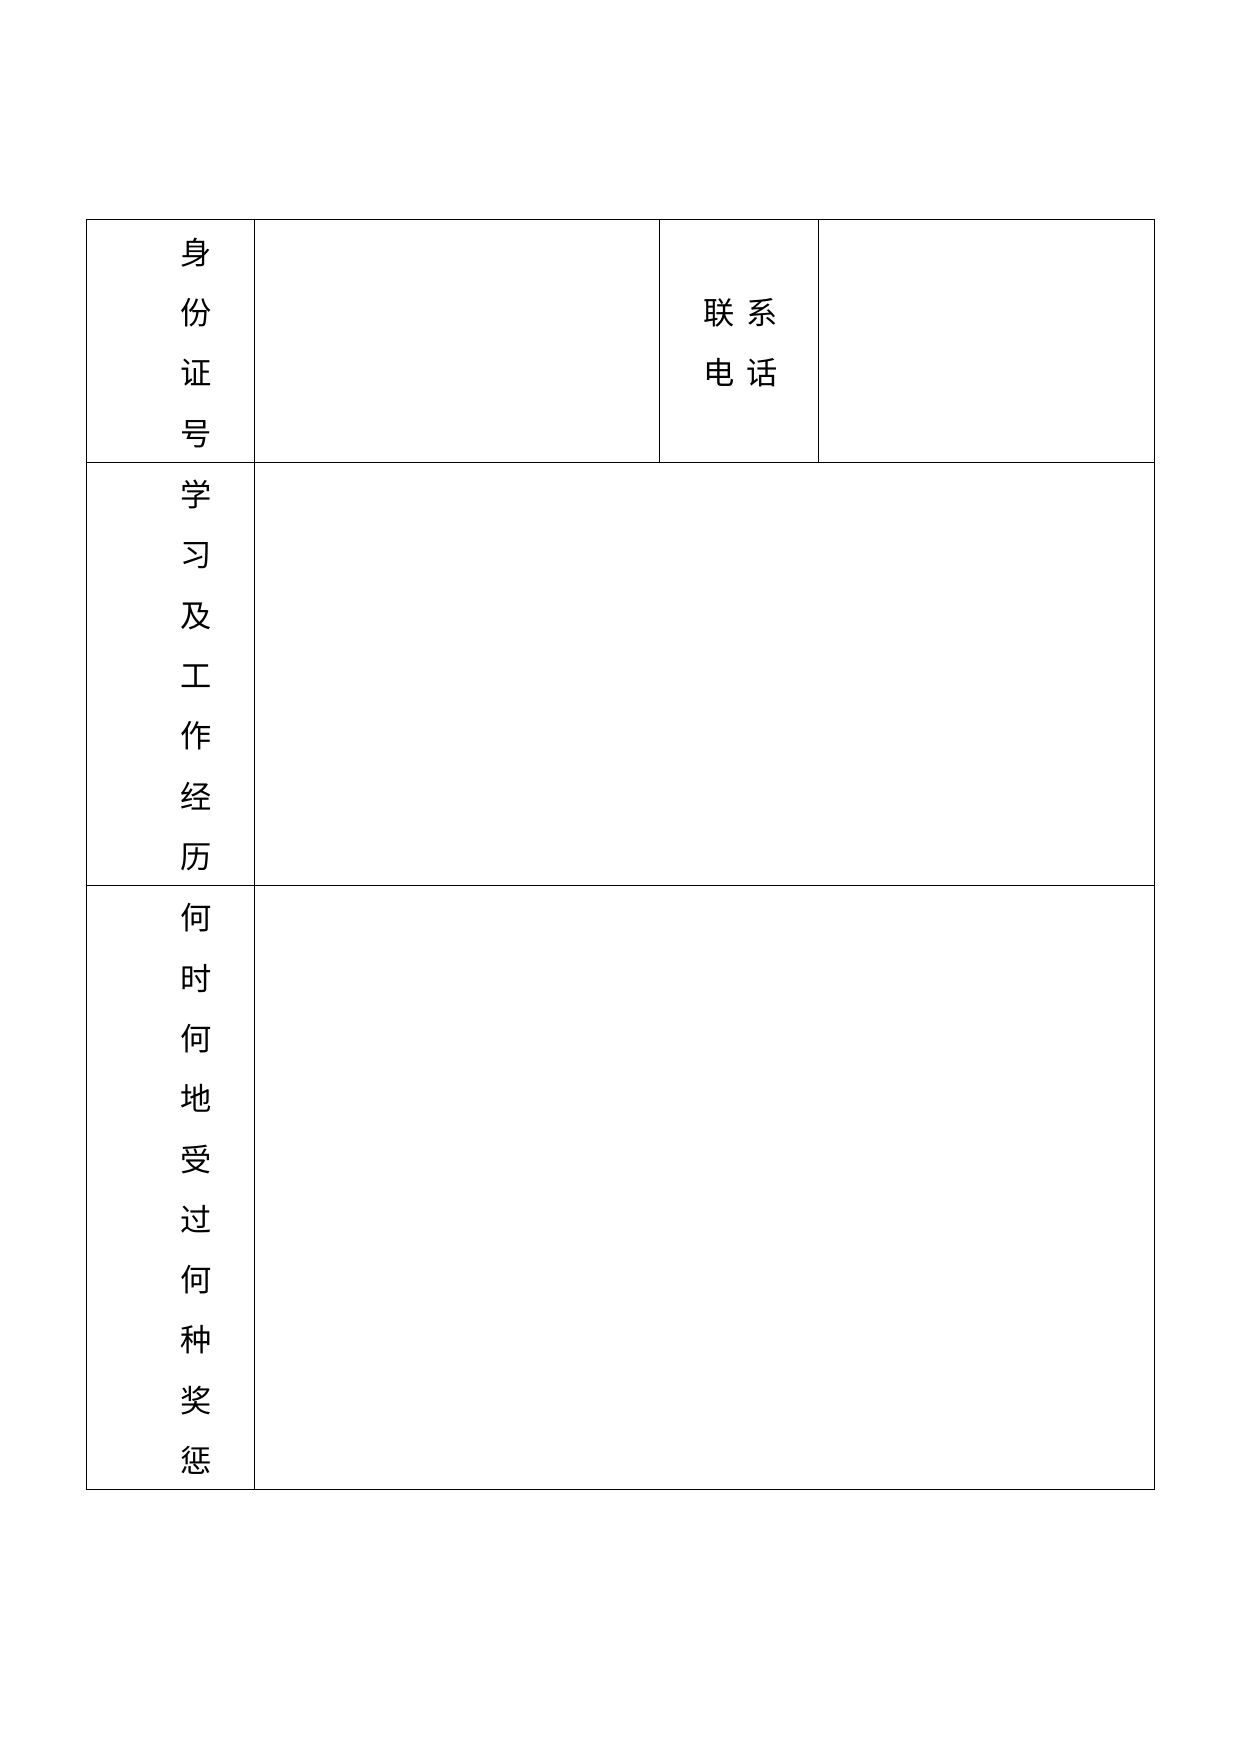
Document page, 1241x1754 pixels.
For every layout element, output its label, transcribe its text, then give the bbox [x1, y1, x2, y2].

table_cell [255, 463, 1154, 885]
table_cell 学习及工作经历 [87, 463, 254, 885]
table_cell [819, 220, 1154, 462]
table_cell 何时何地受过何种奖惩 [87, 886, 254, 1489]
table_cell 身份证号 [87, 220, 254, 462]
table_cell 联系电话 [660, 220, 818, 462]
table_cell [255, 886, 1154, 1489]
table_cell [255, 220, 659, 462]
